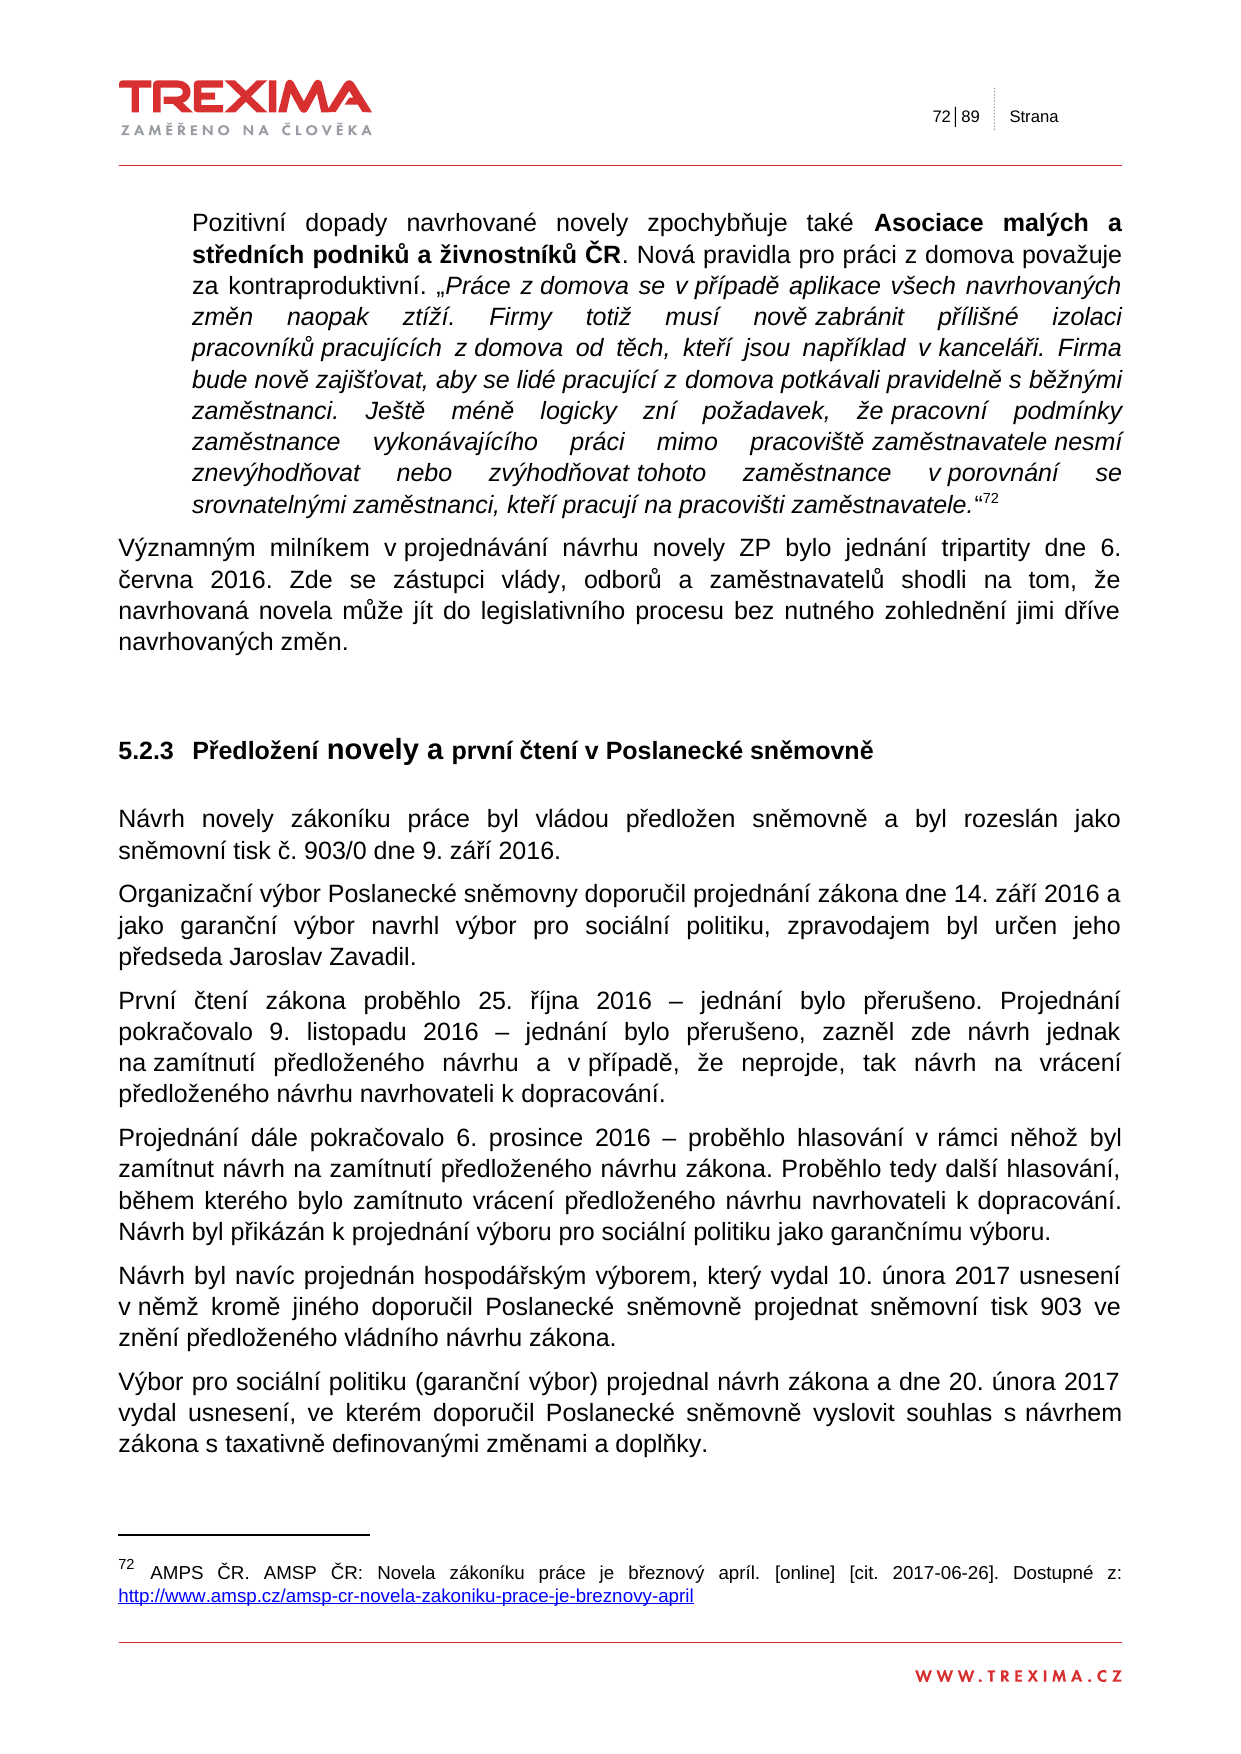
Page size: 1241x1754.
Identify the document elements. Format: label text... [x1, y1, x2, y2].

text Projednání dále pokračovalo 6. prosince 2016 – proběhlo hlasování v rámci něhož byl zamítnut návrh na zamítnutí předloženého návrhu zákona. Proběhlo tedy další hlasování, během kterého bylo zamítnuto vrácení předloženého návrhu navrhovateli k dopracování. Návrh byl přikázán k projednání výboru pro sociální politiku jako garančnímu výboru. [118, 1122, 1122, 1247]
text Organizační výbor Poslanecké sněmovny doporučil projednání zákona dne 14. září 2016 a jako garanční výbor navrhl výbor pro sociální politiku, zpravodajem byl určen jeho předseda Jaroslav Zavadil. [118, 878, 1122, 972]
text První čtení zákona proběhlo 25. října 2016 – jednání bylo přerušeno. Projednání pokračovalo 9. listopadu 2016 – jednání bylo přerušeno, zazněl zde návrh jednak na zamítnutí předloženého návrhu a v případě, že neprojde, tak návrh na vrácení předloženého návrhu navrhovateli k dopracování. [118, 984, 1122, 1109]
text Významným milníkem v projednávání návrhu novely ZP bylo jednání tripartity dne 6. června 2016. Zde se zástupci vlády, odborů a zaměstnavatelů shodli na tom, že navrhovaná novela může jít do legislativního procesu bez nutného zohlednění jimi dříve navrhovaných změn. [118, 532, 1122, 657]
text Návrh byl navíc projednán hospodářským výborem, který vydal 10. února 2017 usnesení v němž kromě jiného doporučil Poslanecké sněmovně projednat sněmovní tisk 903 ve znění předloženého vládního návrhu zákona. [118, 1259, 1122, 1353]
text Návrh novely zákoníku práce byl vládou předložen sněmovně a byl rozeslán jako sněmovní tisk č. 903/0 dne 9. září 2016. [118, 803, 1122, 865]
text Pozitivní dopady navrhované novely zpochybňuje také Asociace malých a středních podniků a živnostníků ČR. Nová pravidla pro práci z domova považuje za kontraproduktivní. „Práce z domova se v případě aplikace všech navrhovaných změn naopak ztíží. Firmy totiž musí nově zabránit přílišné izolaci pracovníků pracujících z domova od těch, kteří jsou například v kanceláři. Firma bude nově zajišťovat, aby se lidé pracující z domova potkávali pravidelně s běžnými zaměstnanci. Ještě méně logicky zní požadavek, že pracovní podmínky zaměstnance vykonávajícího práci mimo pracoviště zaměstnavatele nesmí znevýhodňovat nebo zvýhodňovat tohoto zaměstnance v porovnání se srovnatelnými zaměstnanci, kteří pracují na pracovišti zaměstnavatele.“ [192, 207, 1122, 519]
subtitle Předložení novely a první čtení v Poslanecké sněmovně [118, 732, 1122, 765]
text Výbor pro sociální politiku (garanční výbor) projednal návrh zákona a dne 20. února 2017 vydal usnesení, ve kterém doporučil Poslanecké sněmovně vyslovit souhlas s návrhem zákona s taxativně definovanými změnami a doplňky. [118, 1365, 1122, 1459]
